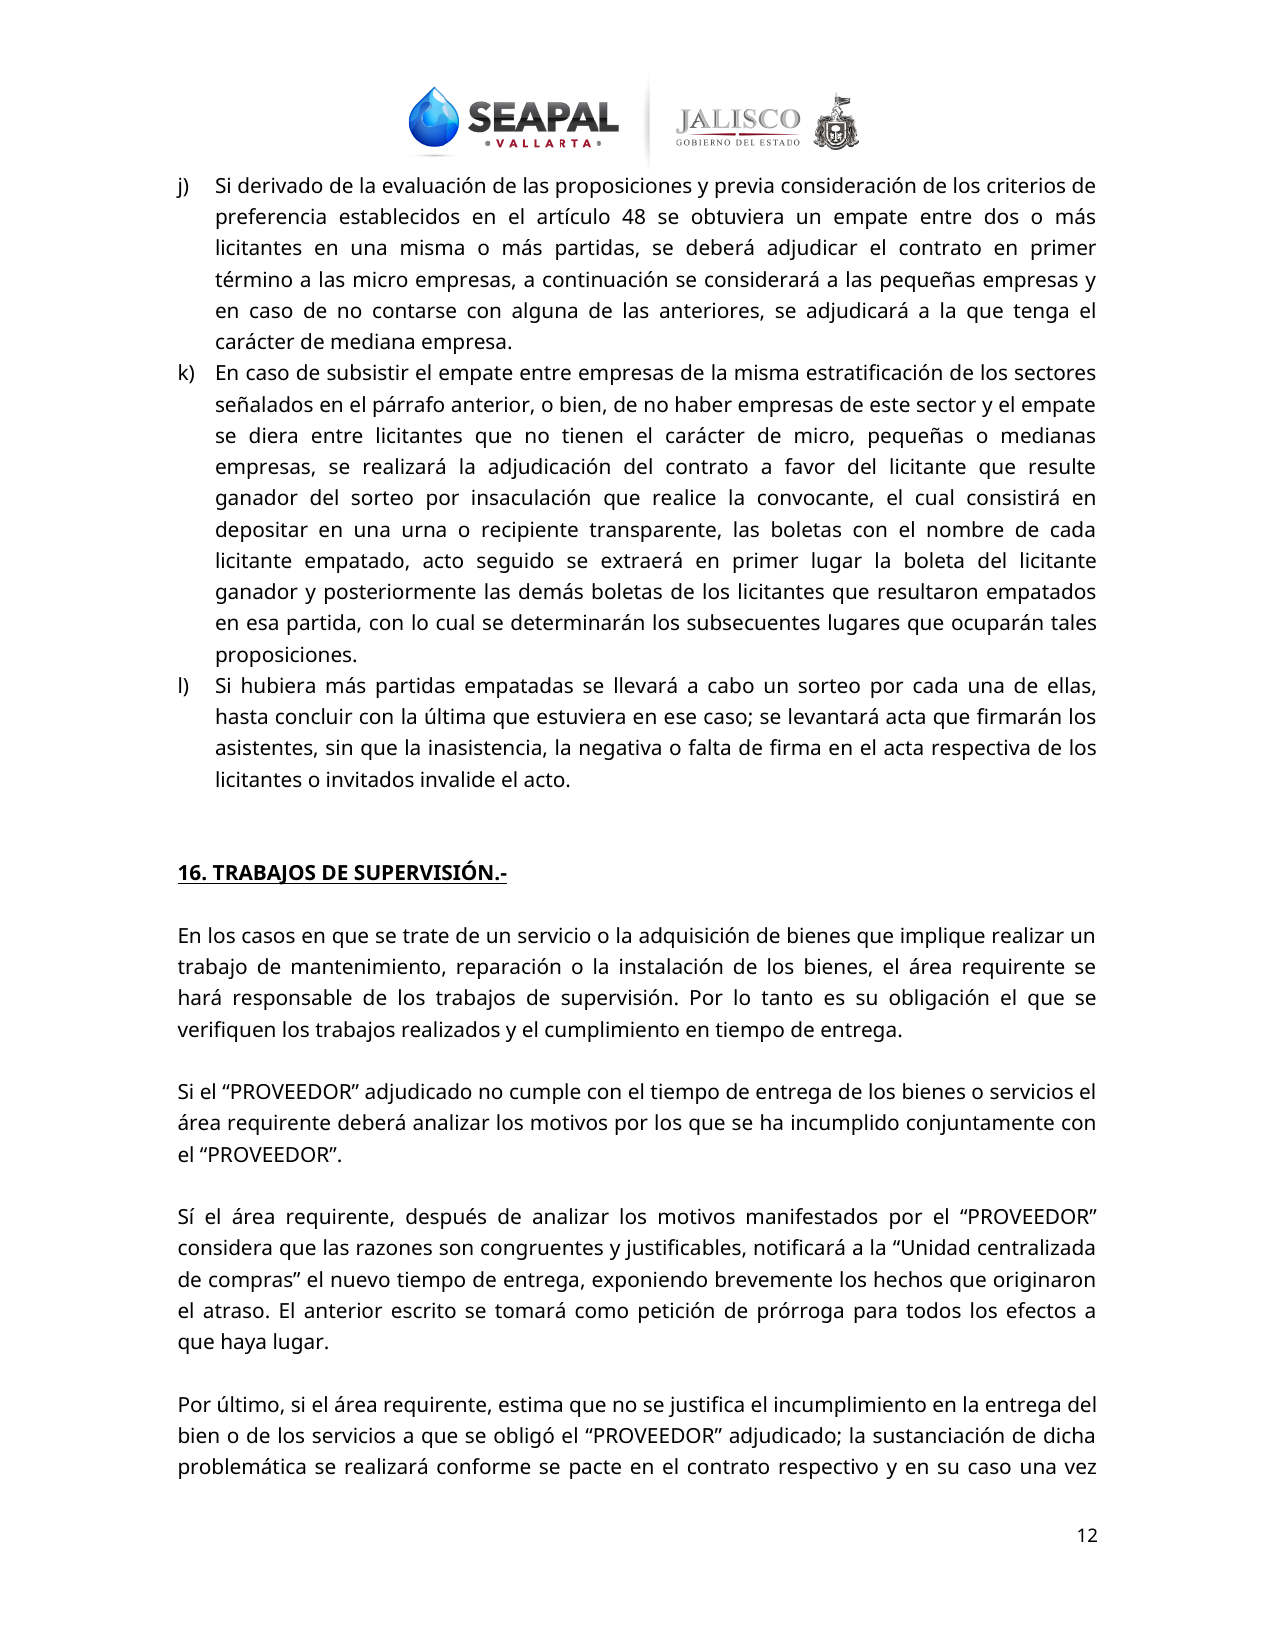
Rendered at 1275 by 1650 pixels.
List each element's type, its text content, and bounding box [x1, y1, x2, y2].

list En caso de subsistir el empate entre empresas de la misma estratificación de los sectores señalados en el párrafo anterior, o bien, de no haber empresas de este sector y el empate se diera entre licitantes que no tienen el carácter de micro, pequeñas o medianas empresas, se realizará la adjudicación del contrato a favor del licitante que resulte ganador del sorteo por insaculación que realice la convocante, el cual consistirá en depositar en una urna o recipiente transparente, las boletas con el nombre de cada licitante empatado, acto seguido se extraerá en primer lugar la boleta del licitante ganador y posteriormente las demás boletas de los licitantes que resultaron empatados en esa partida, con lo cual se determinarán los subsecuentes lugares que ocuparán tales proposiciones. [177, 358, 1098, 668]
list Si hubiera más partidas empatadas se llevará a cabo un sorteo por cada una de ellas, hasta concluir con la última que estuviera en ese caso; se levantará acta que firmarán los asistentes, sin que la inasistencia, la negativa o falta de firma en el acta respectiva de los licitantes o invitados invalide el acto. [177, 671, 1098, 793]
text 16. TRABAJOS DE SUPERVISIÓN.- [177, 858, 1098, 887]
list Si derivado de la evaluación de las proposiciones y previa consideración de los criterios de preferencia establecidos en el artículo 48 se obtuviera un empate entre dos o más licitantes en una misma o más partidas, se deberá adjudicar el contrato en primer término a las micro empresas, a continuación se considerará a las pequeñas empresas y en caso de no contarse con alguna de las anteriores, se adjudicará a la que tenga el carácter de mediana empresa. [177, 171, 1098, 356]
text Sí el área requirente, después de analizar los motivos manifestados por el “PROVEEDOR” considera que las razones son congruentes y justificables, notificará a la “Unidad centralizada de compras” el nuevo tiempo de entrega, exponiendo brevemente los hechos que originaron el atraso. El anterior escrito se tomará como petición de prórroga para todos los efectos a que haya lugar. [177, 1202, 1098, 1356]
picture [406, 73, 869, 171]
text En los casos en que se trate de un servicio o la adquisición de bienes que implique realizar un trabajo de mantenimiento, reparación o la instalación de los bienes, el área requirente se hará responsable de los trabajos de supervisión. Por lo tanto es su obligación el que se verifiquen los trabajos realizados y el cumplimiento en tiempo de entrega. [177, 921, 1098, 1043]
text Si el “PROVEEDOR” adjudicado no cumple con el tiempo de entrega de los bienes o servicios el área requirente deberá analizar los motivos por los que se ha incumplido conjuntamente con el “PROVEEDOR”. [177, 1077, 1098, 1168]
